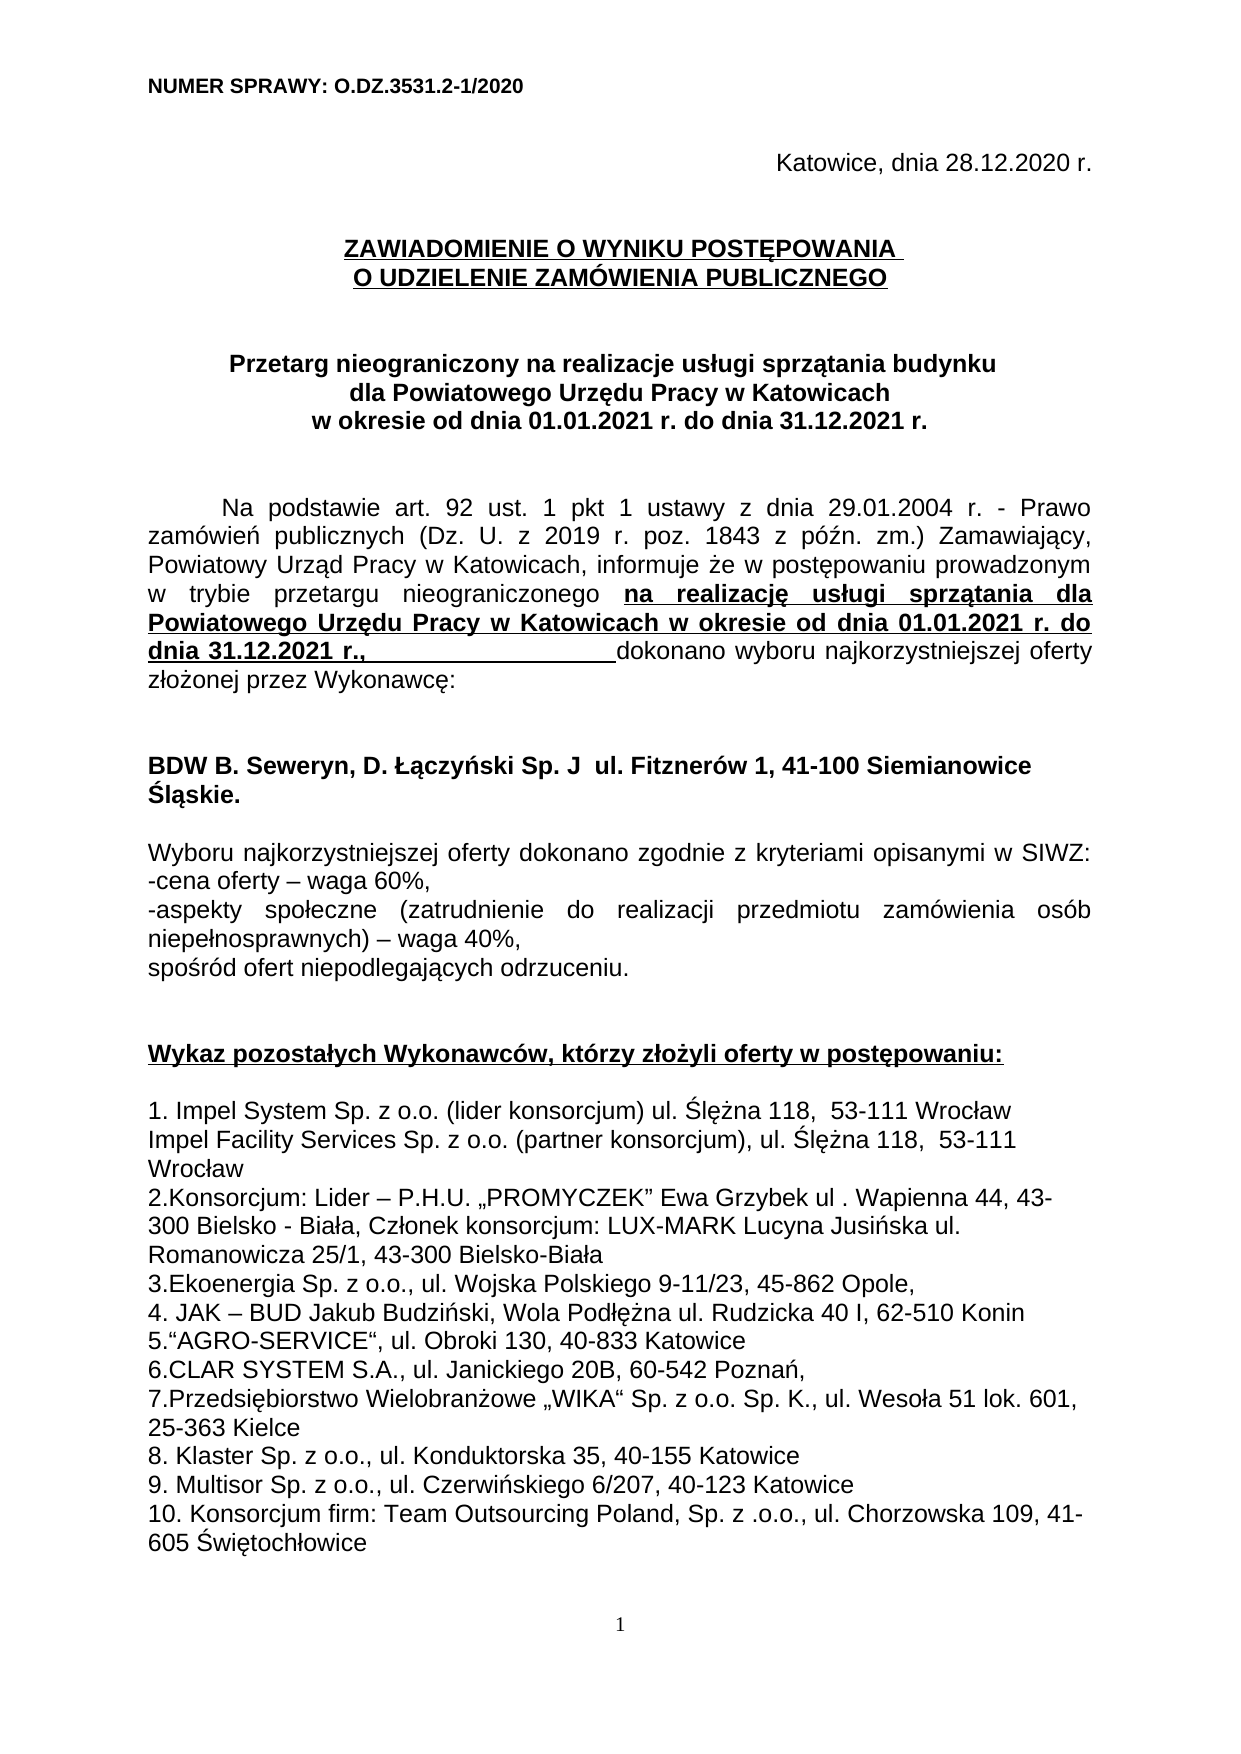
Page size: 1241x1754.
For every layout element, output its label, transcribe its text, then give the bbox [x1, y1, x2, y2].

text -aspekty społeczne (zatrudnienie do realizacji przedmiotu zamówienia osób niepełnosprawnych) – waga 40%, [148, 895, 1093, 953]
text ZAWIADOMIENIE O WYNIKU POSTĘPOWANIA [295, 234, 1093, 263]
text spośród ofert niepodlegających odrzuceniu. [148, 953, 1093, 981]
text Wyboru najkorzystniejszej oferty dokonano zgodnie z kryteriami opisanymi w SIWZ: -cena oferty – waga 60%, [148, 838, 1093, 895]
text Impel Facility Services Sp. z o.o. (partner konsorcjum), ul. Ślężna 118, 53-111 Wrocław [148, 1125, 1093, 1183]
text BDW B. Seweryn, D. Łączyński Sp. J ul. Fitznerów 1, 41-100 Siemianowice Śląskie. [148, 751, 1093, 809]
text 6.CLAR SYSTEM S.A., ul. Janickiego 20B, 60-542 Poznań, [148, 1355, 1093, 1384]
text Katowice, dnia 28.12.2020 r. [673, 148, 1093, 176]
text 8. Klaster Sp. z o.o., ul. Konduktorska 35, 40-155 Katowice [148, 1441, 1093, 1470]
text O UDZIELENIE ZAMÓWIENIA PUBLICZNEGO [148, 263, 1093, 291]
text 4. JAK – BUD Jakub Budziński, Wola Podłężna ul. Rudzicka 40 I, 62-510 Konin [148, 1298, 1093, 1326]
text 5.“AGRO-SERVICE“, ul. Obroki 130, 40-833 Katowice [148, 1326, 1093, 1355]
text 7.Przedsiębiorstwo Wielobranżowe „WIKA“ Sp. z o.o. Sp. K., ul. Wesoła 51 lok. 601, 25-363 Kielce [148, 1384, 1093, 1441]
text 10. Konsorcjum firm: Team Outsourcing Poland, Sp. z .o.o., ul. Chorzowska 109, 41-605 Świętochłowice [148, 1499, 1093, 1556]
text 9. Multisor Sp. z o.o., ul. Czerwińskiego 6/207, 40-123 Katowice [148, 1470, 1093, 1499]
text 1. Impel System Sp. z o.o. (lider konsorcjum) ul. Ślężna 118, 53-111 Wrocław [148, 1096, 1093, 1125]
text 3.Ekoenergia Sp. z o.o., ul. Wojska Polskiego 9-11/23, 45-862 Opole, [148, 1269, 1093, 1298]
text Przetarg nieograniczony na realizacje usługi sprzątania budynku dla Powiatowego Urzędu Pracy w Katowicach w okresie od dnia 01.01.2021 r. do dnia 31.12.2021 r. [148, 349, 1093, 435]
text Wykaz pozostałych Wykonawców, którzy złożyli oferty w postępowaniu: [148, 1039, 1093, 1068]
text Na podstawie art. 92 ust. 1 pkt 1 ustawy z dnia 29.01.2004 r. - Prawo zamówień publicznych (Dz. U. z 2019 r. poz. 1843 z późn. zm.) Zamawiający, Powiatowy Urząd Pracy w Katowicach, informuje że w postępowaniu prowadzonym w trybie przetargu nieograniczonego na realizację usługi sprzątania dla Powiatowego Urzędu Pracy w Katowicach w okresie od dnia 01.01.2021 r. do dnia 31.12.2021 r., dokonano wyboru najkorzystniejszej oferty złożonej przez Wykonawcę: [148, 493, 1093, 694]
text 2.Konsorcjum: Lider – P.H.U. „PROMYCZEK” Ewa Grzybek ul . Wapienna 44, 43-300 Bielsko - Biała, Członek konsorcjum: LUX-MARK Lucyna Jusińska ul. Romanowicza 25/1, 43-300 Bielsko-Biała [148, 1183, 1093, 1269]
